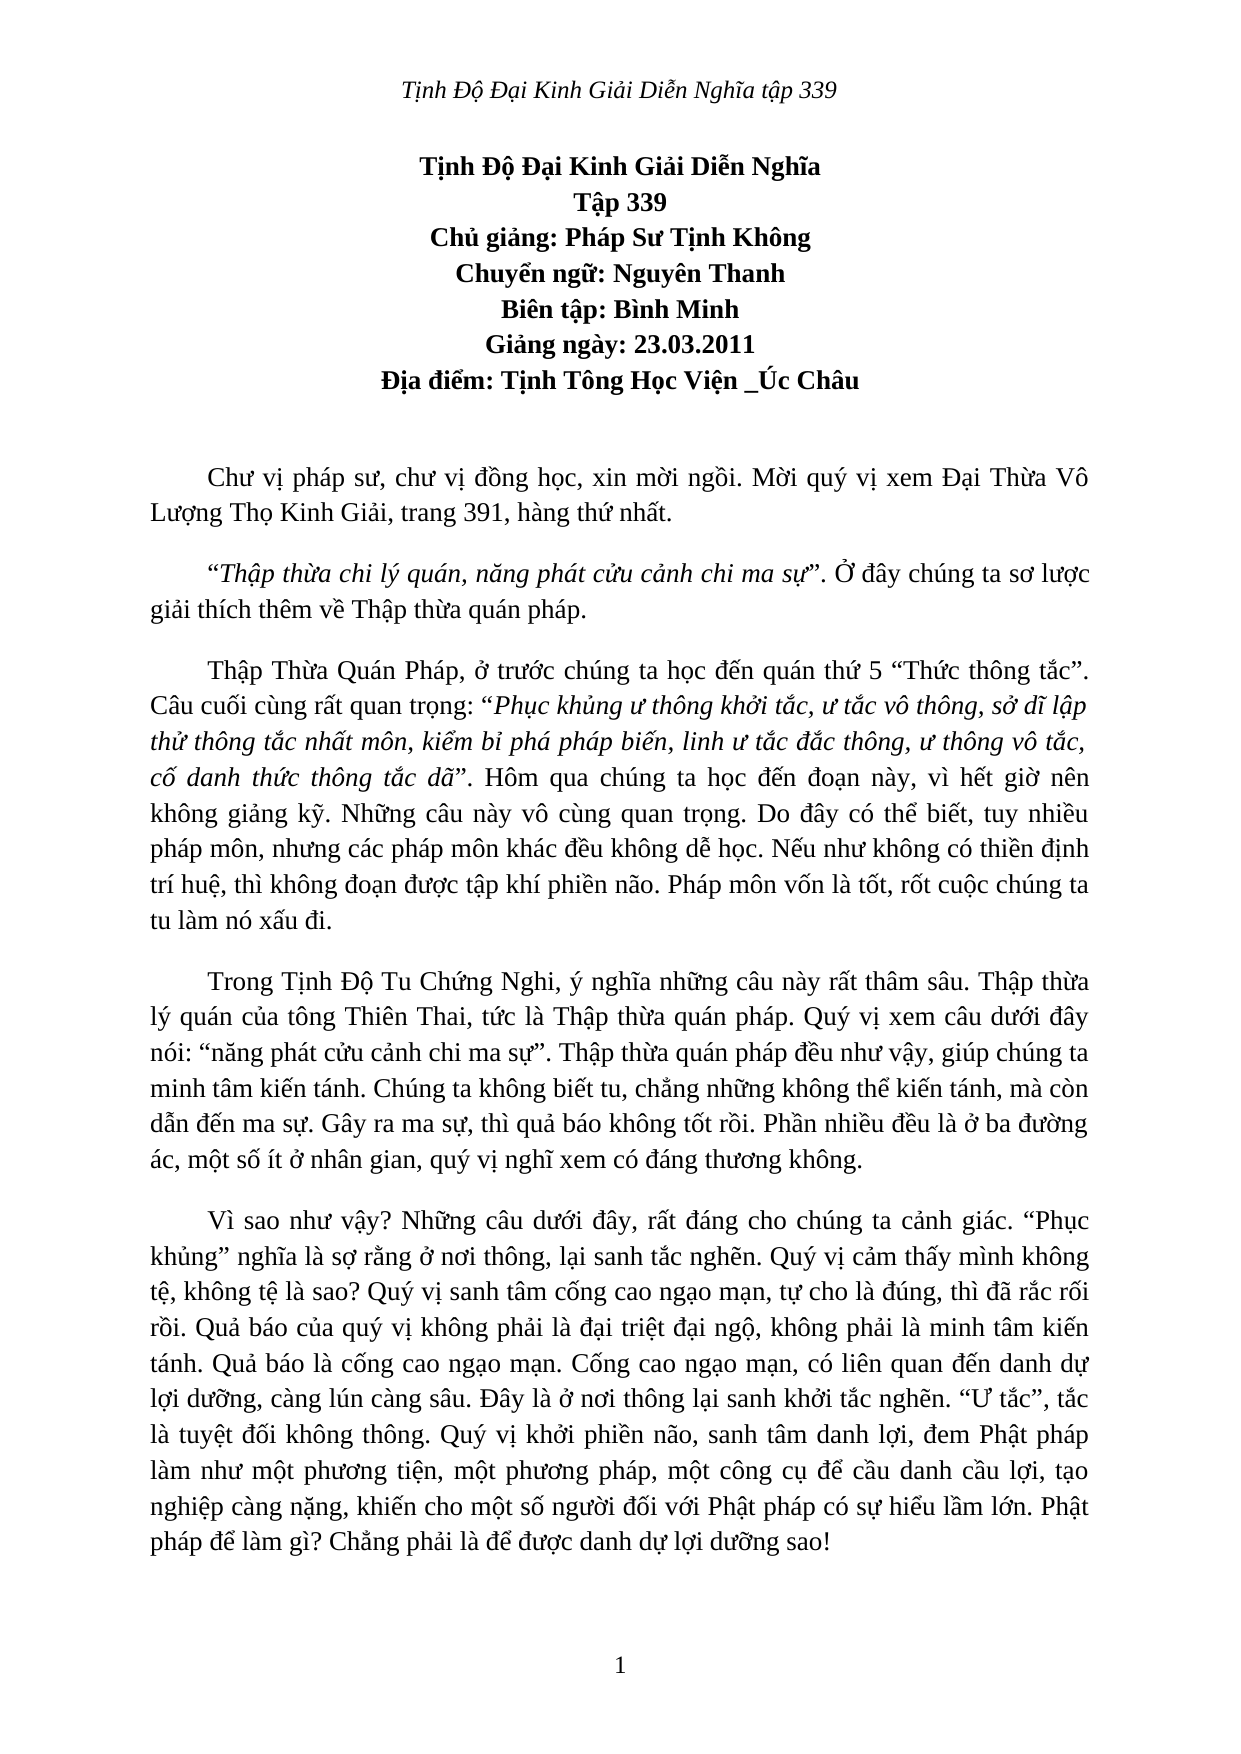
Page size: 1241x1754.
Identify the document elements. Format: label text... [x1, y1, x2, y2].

text Địa điểm: Tịnh Tông Học Viện _Úc Châu [150, 364, 1090, 396]
text Giảng ngày: 23.03.2011 [150, 329, 1090, 360]
text Tịnh Độ Đại Kinh Giải Diễn Nghĩa [150, 150, 1090, 181]
text Chư vị pháp sư, chư vị đồng học, xin mời ngồi. Mời quý vị xem Đại Thừa Vô Lượng Thọ Kinh Giải, trang 391, hàng thứ nhất. [150, 461, 1090, 528]
text Biên tập: Bình Minh [150, 293, 1090, 324]
text Thập Thừa Quán Pháp, ở trước chúng ta học đến quán thứ 5 “Thức thông tắc”. Câu cuối cùng rất quan trọng: “Phục khủng ư thông khởi tắc, ư tắc vô thông, sở dĩ lập thử thông tắc nhất môn, kiểm bỉ phá pháp biến, linh ư tắc đắc thông, ư thông vô tắc, cố danh thức thông tắc dã”. Hôm qua chúng ta học đến đoạn này, vì hết giờ nên không giảng kỹ. Những câu này vô cùng quan trọng. Do đây có thể biết, tuy nhiều pháp môn, nhưng các pháp môn khác đều không dễ học. Nếu như không có thiền định trí huệ, thì không đoạn được tập khí phiền não. Pháp môn vốn là tốt, rốt cuộc chúng ta tu làm nó xấu đi. [150, 654, 1090, 935]
text Chủ giảng: Pháp Sư Tịnh Không [150, 221, 1090, 253]
text “Thập thừa chi lý quán, năng phát cửu cảnh chi ma sự”. Ở đây chúng ta sơ lược giải thích thêm về Thập thừa quán pháp. [150, 557, 1090, 624]
text Trong Tịnh Độ Tu Chứng Nghi, ý nghĩa những câu này rất thâm sâu. Thập thừa lý quán của tông Thiên Thai, tức là Thập thừa quán pháp. Quý vị xem câu dưới đây nói: “năng phát cửu cảnh chi ma sự”. Thập thừa quán pháp đều như vậy, giúp chúng ta minh tâm kiến tánh. Chúng ta không biết tu, chẳng những không thể kiến tánh, mà còn dẫn đến ma sự. Gây ra ma sự, thì quả báo không tốt rồi. Phần nhiều đều là ở ba đường ác, một số ít ở nhân gian, quý vị nghĩ xem có đáng thương không. [150, 964, 1090, 1174]
text Tập 339 [150, 186, 1090, 217]
text Vì sao như vậy? Những câu dưới đây, rất đáng cho chúng ta cảnh giác. “Phục khủng” nghĩa là sợ rằng ở nơi thông, lại sanh tắc nghẽn. Quý vị cảm thấy mình không tệ, không tệ là sao? Quý vị sanh tâm cống cao ngạo mạn, tự cho là đúng, thì đã rắc rối rồi. Quả báo của quý vị không phải là đại triệt đại ngộ, không phải là minh tâm kiến tánh. Quả báo là cống cao ngạo mạn. Cống cao ngạo mạn, có liên quan đến danh dự lợi dưỡng, càng lún càng sâu. Đây là ở nơi thông lại sanh khởi tắc nghẽn. “Ư tắc”, tắc là tuyệt đối không thông. Quý vị khởi phiền não, sanh tâm danh lợi, đem Phật pháp làm như một phương tiện, một phương pháp, một công cụ để cầu danh cầu lợi, tạo nghiệp càng nặng, khiến cho một số người đối với Phật pháp có sự hiểu lầm lớn. Phật pháp để làm gì? Chẳng phải là để được danh dự lợi dưỡng sao! [150, 1204, 1090, 1557]
text Chuyển ngữ: Nguyên Thanh [150, 257, 1090, 288]
